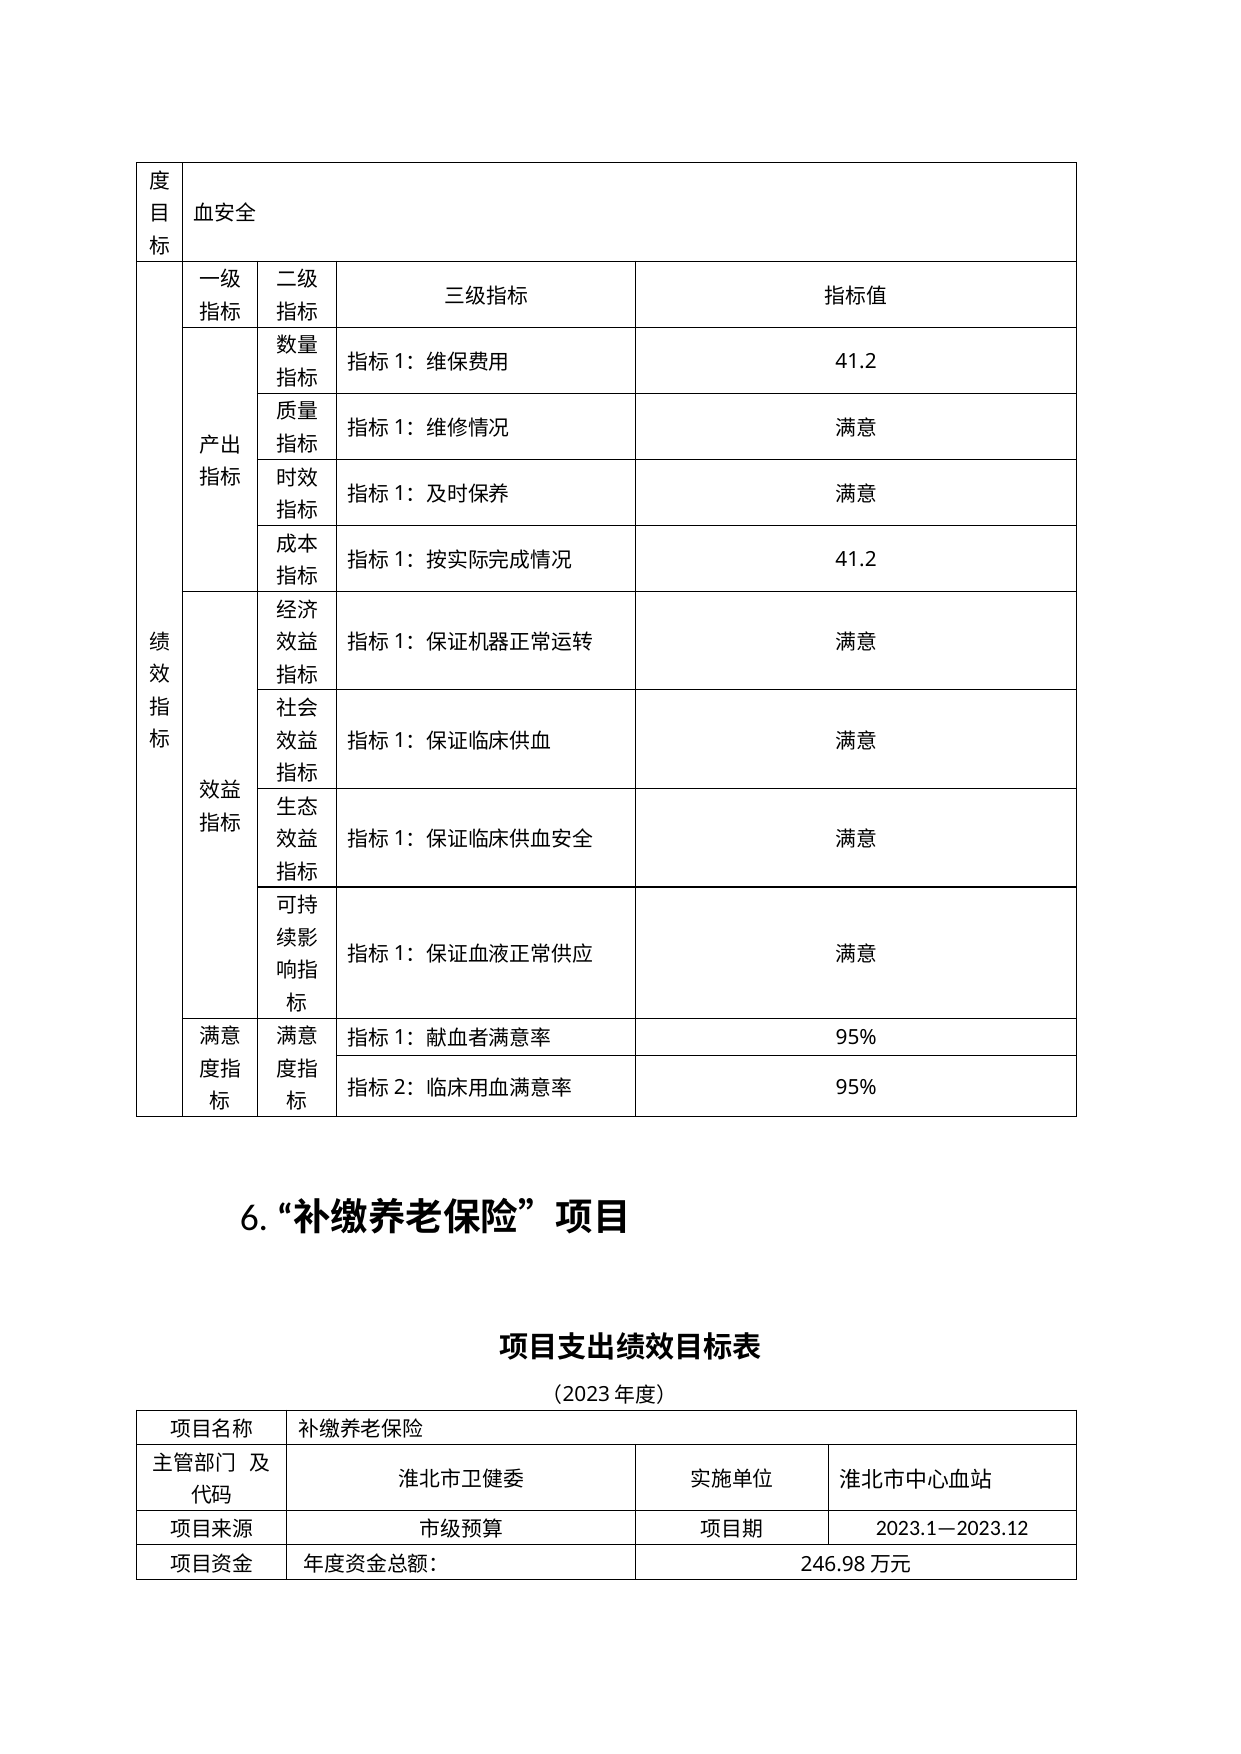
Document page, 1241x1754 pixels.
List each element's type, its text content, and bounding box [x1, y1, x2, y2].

table_cell 淮北市中心血站 [829, 1445, 1076, 1510]
table_cell 指标1：按实际完成情况 [337, 526, 635, 591]
table_cell （2023年度） [136, 1377, 1076, 1409]
table_cell 满意 [636, 592, 1076, 689]
table_cell 满意度指标 [258, 1019, 336, 1116]
table_cell 年度 目标 [137, 163, 182, 261]
table_cell 二级指标 [258, 262, 336, 327]
table_cell 项目资金 （万元） [137, 1545, 286, 1579]
table_cell 指标2：临床用血满意率 [337, 1056, 635, 1116]
table_cell 经济效益指标 [258, 592, 336, 689]
table_cell 指标1：及时保养 [337, 460, 635, 525]
table_cell 年度资金总额： [287, 1545, 635, 1579]
table_cell 满意 [636, 690, 1076, 788]
table_cell 项目名称 [137, 1411, 286, 1444]
table_cell 41.2 [636, 526, 1076, 591]
table_cell 主管部门 及代码 [137, 1445, 286, 1510]
table_cell 实施单位 [636, 1445, 828, 1510]
table_cell 项目来源 [137, 1511, 286, 1544]
table_cell 产出指标 [183, 328, 257, 591]
table_cell 41.2 [636, 328, 1076, 393]
table_cell 满意 [636, 789, 1076, 886]
table_cell 满意 [636, 460, 1076, 525]
table_cell 项目期 [636, 1511, 828, 1544]
table_cell 效益指标 [183, 592, 257, 1017]
table_cell 指标1：保证机器正常运转 [337, 592, 635, 689]
table_cell 可持续影响指标 [258, 888, 336, 1017]
table_cell 数量指标 [258, 328, 336, 393]
table_cell 满意 [636, 394, 1076, 459]
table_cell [183, 163, 1076, 261]
table_cell 满意度指标 [183, 1019, 257, 1116]
table_cell 95% [636, 1056, 1076, 1116]
table_cell 指标1：保证血液正常供应 [337, 888, 635, 1017]
table_cell 淮北市卫健委 [287, 1445, 635, 1510]
table_cell 95% [636, 1019, 1076, 1055]
table_cell 生态效益指标 [258, 789, 336, 886]
table_cell 社会效益指标 [258, 690, 336, 788]
table_cell 指标1：保证临床供血 [337, 690, 635, 788]
table_cell 市级预算 [287, 1511, 635, 1544]
table_cell 246.98万元 [636, 1545, 1076, 1579]
table_cell 满意 [636, 888, 1076, 1017]
table_cell 成本指标 [258, 526, 336, 591]
table_cell 补缴养老保险 [287, 1411, 1076, 1444]
table_cell 指标1：保证临床供血安全 [337, 789, 635, 886]
table_cell 一级 指标 [183, 262, 257, 327]
table_cell 指标1：维修情况 [337, 394, 635, 459]
table_cell 质量指标 [258, 394, 336, 459]
table_cell 2023.1—2023.12 [829, 1511, 1076, 1544]
table_cell 绩 效 指 标 [137, 262, 182, 1116]
table_cell 三级指标 [337, 262, 635, 327]
table_header 项目支出绩效目标表 [136, 1312, 1076, 1377]
table_cell 指标值 [636, 262, 1076, 327]
table_cell 指标1：维保费用 [337, 328, 635, 393]
table_cell 指标1：献血者满意率 [337, 1019, 635, 1055]
table_cell 时效指标 [258, 460, 336, 525]
text 6. “补缴养老保险”项目 [148, 1182, 1092, 1247]
